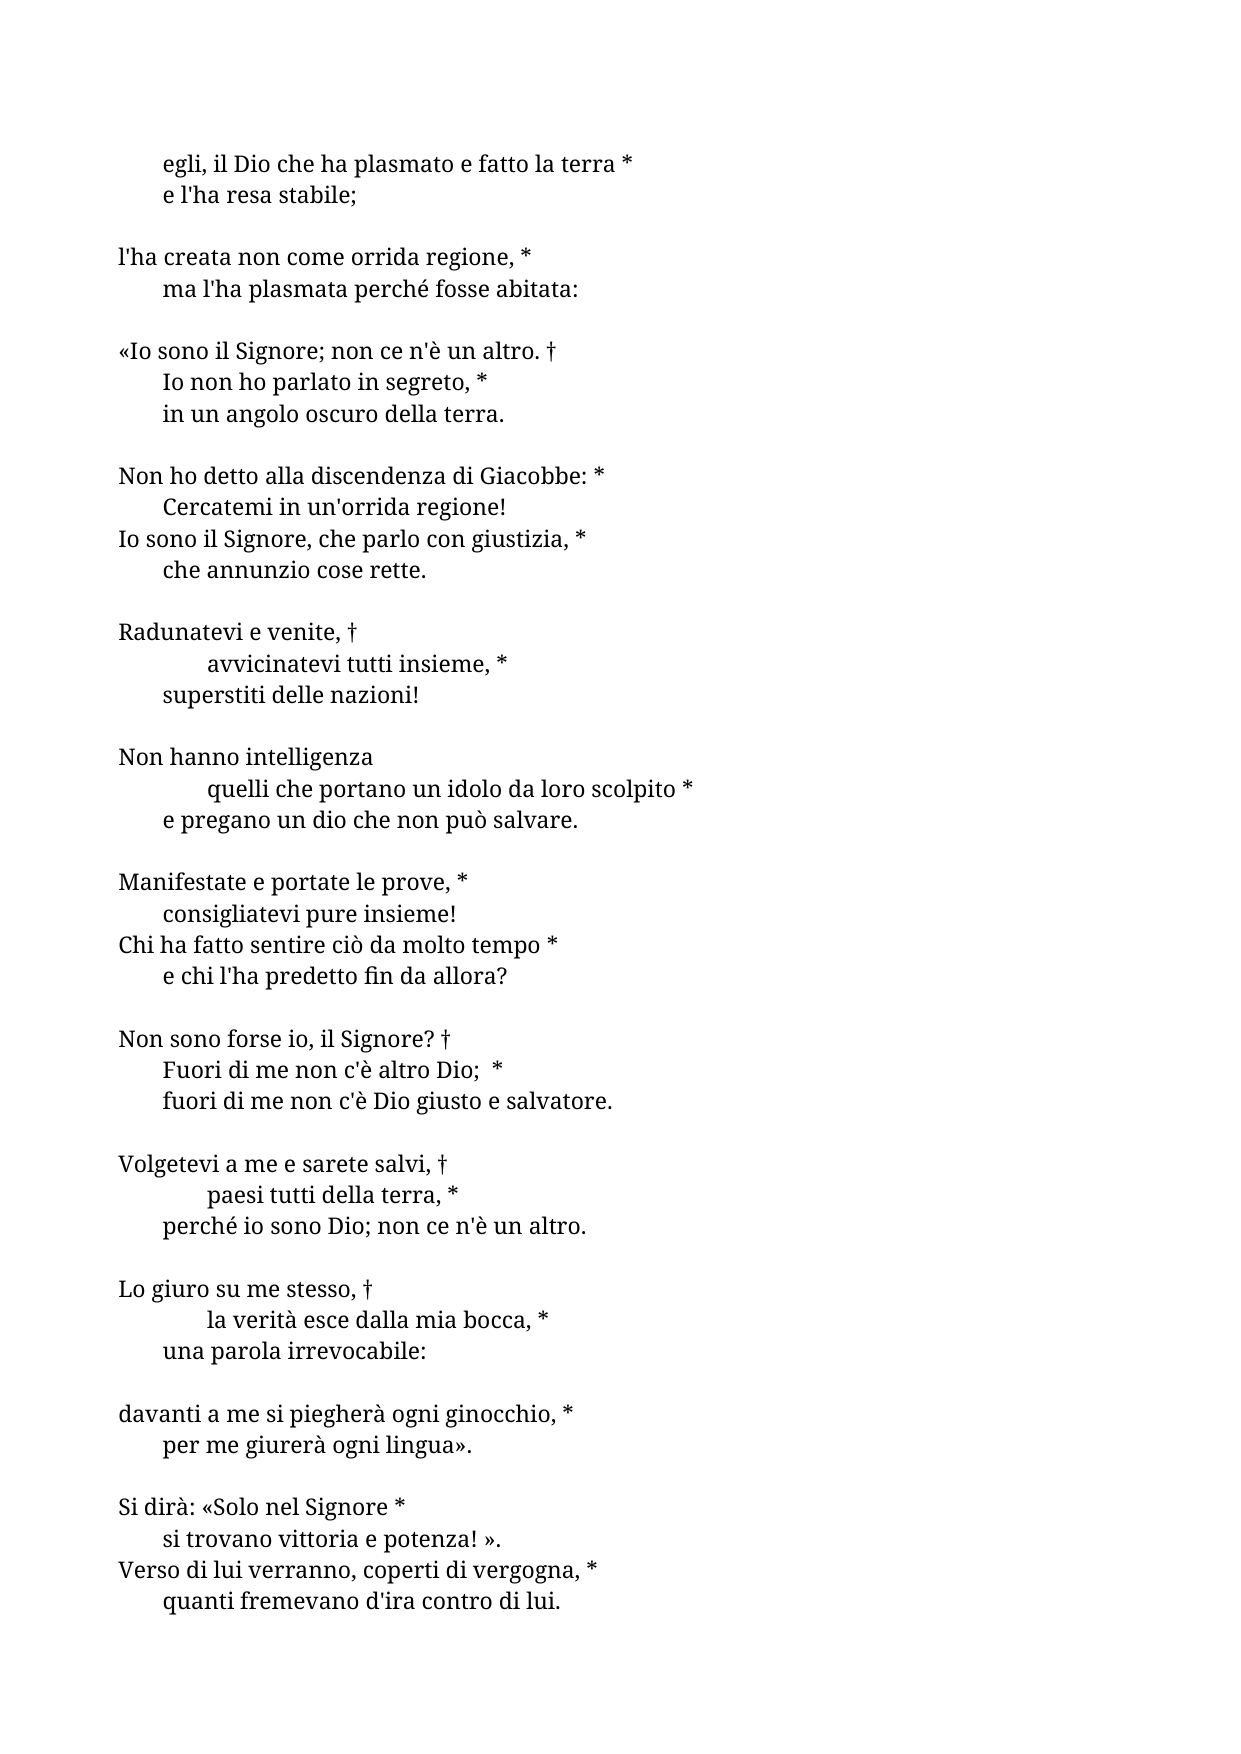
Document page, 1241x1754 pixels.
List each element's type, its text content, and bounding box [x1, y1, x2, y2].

text avvicinatevi tutti insieme, * [118, 648, 1122, 679]
text Cercatemi in un'orrida regione! [118, 491, 1122, 523]
text e chi l'ha predetto fin da allora? [118, 960, 1122, 991]
text perché io sono Dio; non ce n'è un altro. [118, 1210, 1122, 1241]
text e l'ha resa stabile; [118, 179, 1122, 210]
text Si dirà: «Solo nel Signore * [118, 1491, 1122, 1523]
text egli, il Dio che ha plasmato e fatto la terra * [118, 148, 1122, 179]
text Verso di lui verranno, coperti di vergogna, * [118, 1554, 1122, 1585]
text davanti a me si piegherà ogni ginocchio, * [118, 1398, 1122, 1429]
text Manifestate e portate le prove, * [118, 866, 1122, 898]
text superstiti delle nazioni! [118, 679, 1122, 710]
text Non ho detto alla discendenza di Giacobbe: * [118, 460, 1122, 491]
text quanti fremevano d'ira contro di lui. [118, 1585, 1122, 1616]
text Non sono forse io, il Signore? † [118, 1023, 1122, 1054]
text l'ha creata non come orrida regione, * [118, 241, 1122, 273]
text fuori di me non c'è Dio giusto e salvatore. [118, 1085, 1122, 1116]
text per me giurerà ogni lingua». [118, 1429, 1122, 1460]
text paesi tutti della terra, * [118, 1179, 1122, 1210]
text una parola irrevocabile: [118, 1335, 1122, 1366]
text Lo giuro su me stesso, † [118, 1273, 1122, 1304]
text si trovano vittoria e potenza! ». [118, 1523, 1122, 1554]
text quelli che portano un idolo da loro scolpito * [118, 773, 1122, 804]
text la verità esce dalla mia bocca, * [118, 1304, 1122, 1335]
text consigliatevi pure insieme! [118, 898, 1122, 929]
text Chi ha fatto sentire ciò da molto tempo * [118, 929, 1122, 960]
text Volgetevi a me e sarete salvi, † [118, 1148, 1122, 1179]
text Radunatevi e venite, † [118, 616, 1122, 648]
text che annunzio cose rette. [118, 554, 1122, 585]
text Fuori di me non c'è altro Dio; * [118, 1054, 1122, 1085]
text Io non ho parlato in segreto, * [118, 366, 1122, 398]
text «Io sono il Signore; non ce n'è un altro. † [118, 335, 1122, 366]
text Io sono il Signore, che parlo con giustizia, * [118, 523, 1122, 554]
text in un angolo oscuro della terra. [118, 398, 1122, 429]
text Non hanno intelligenza [118, 741, 1122, 773]
text e pregano un dio che non può salvare. [118, 804, 1122, 835]
text ma l'ha plasmata perché fosse abitata: [118, 273, 1122, 304]
